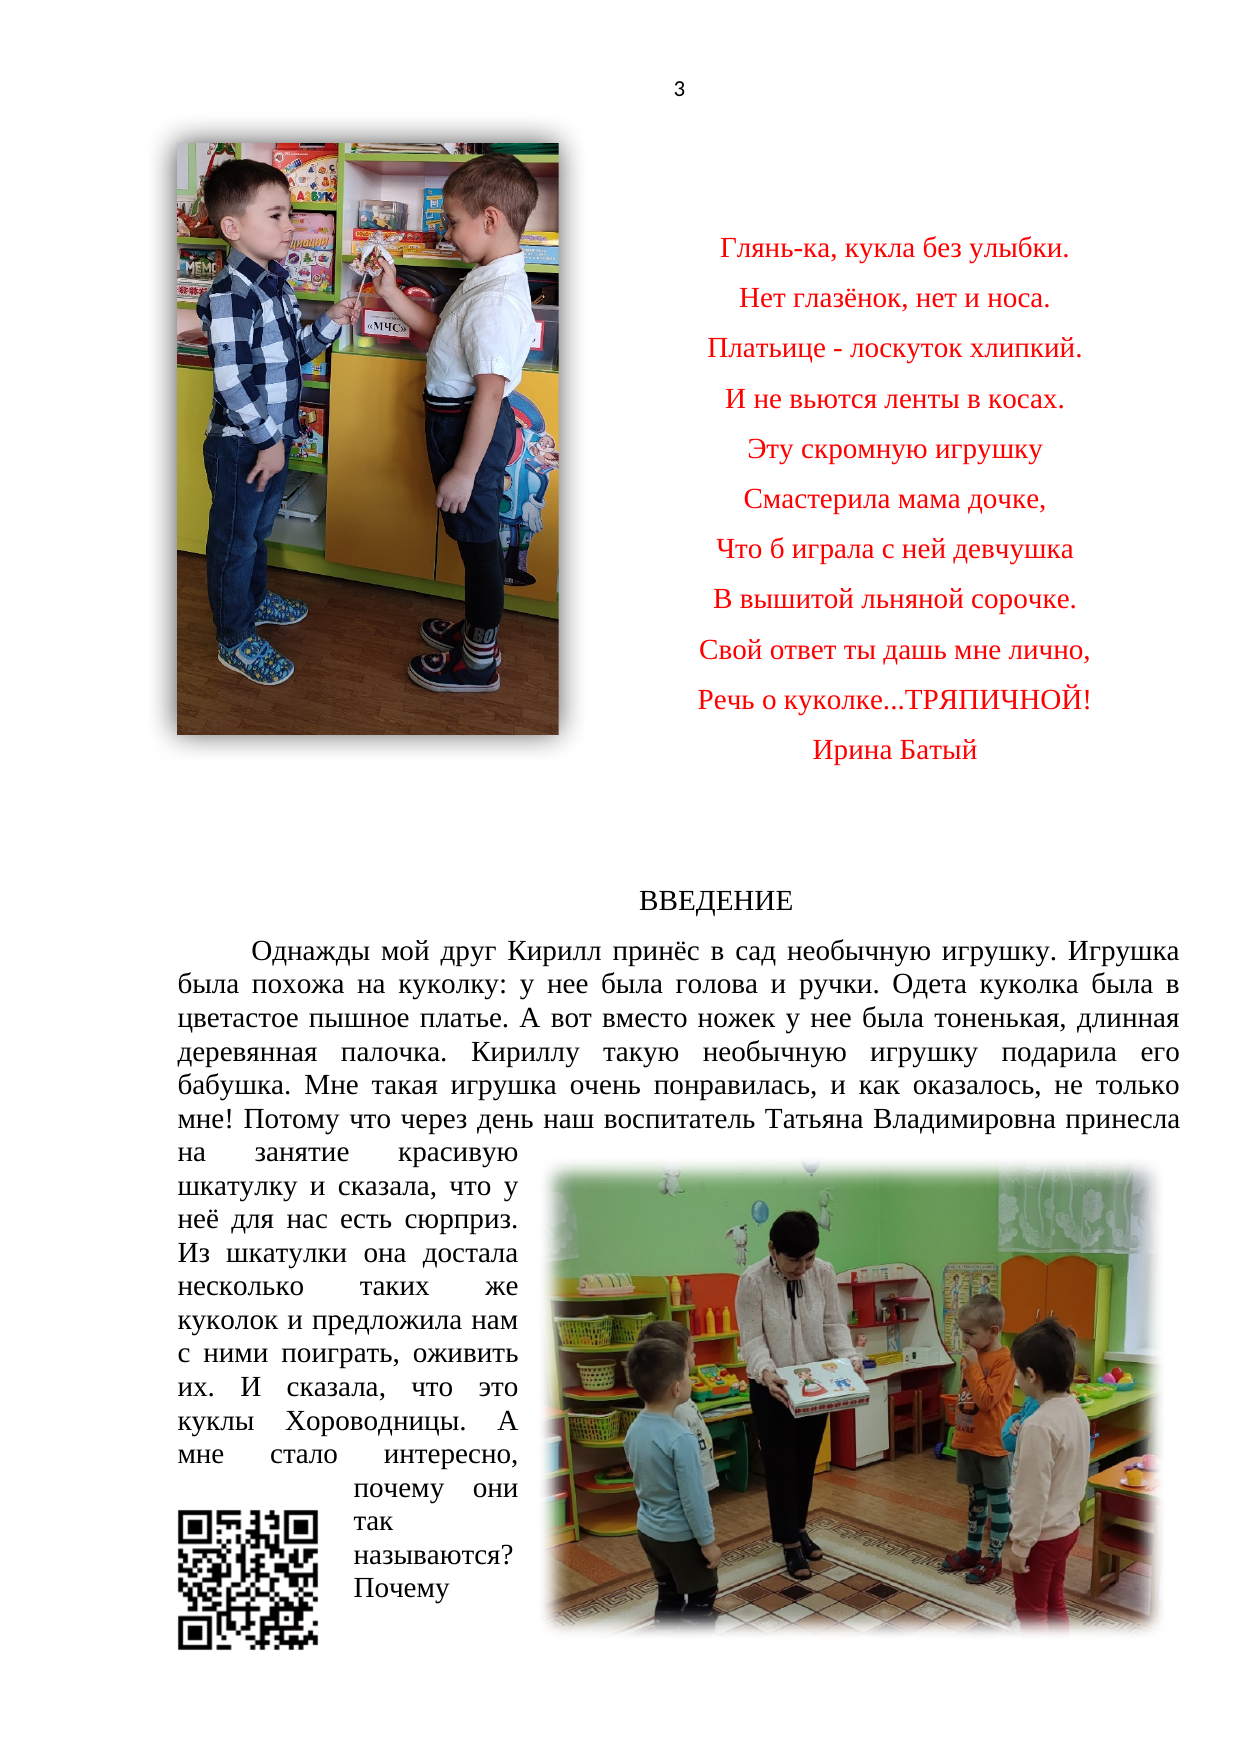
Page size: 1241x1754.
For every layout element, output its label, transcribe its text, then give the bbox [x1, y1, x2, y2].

text Ирина Батый [177, 732, 1181, 766]
text Смастерила мама дочке, [582, 481, 1181, 515]
text Свой ответ ты дашь мне лично, [582, 632, 1181, 665]
picture [177, 143, 559, 735]
text ВВЕДЕНИЕ [177, 883, 1181, 916]
text Нет глазёнок, нет и носа. [582, 280, 1181, 314]
text Платьице - лоскуток хлипкий. [582, 331, 1181, 364]
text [177, 933, 1181, 1604]
text Что б играла с ней девчушка [582, 531, 1181, 565]
picture [159, 1491, 335, 1667]
text Эту скромную игрушку [582, 431, 1181, 464]
text И не вьются ленты в косах. [582, 381, 1181, 414]
picture [558, 1176, 1146, 1611]
text Речь о куколке...ТРЯПИЧНОЙ! [581, 682, 1181, 716]
text В вышитой льняной сорочке. [582, 582, 1181, 615]
text Глянь-ка, кукла без улыбки. [582, 230, 1181, 264]
